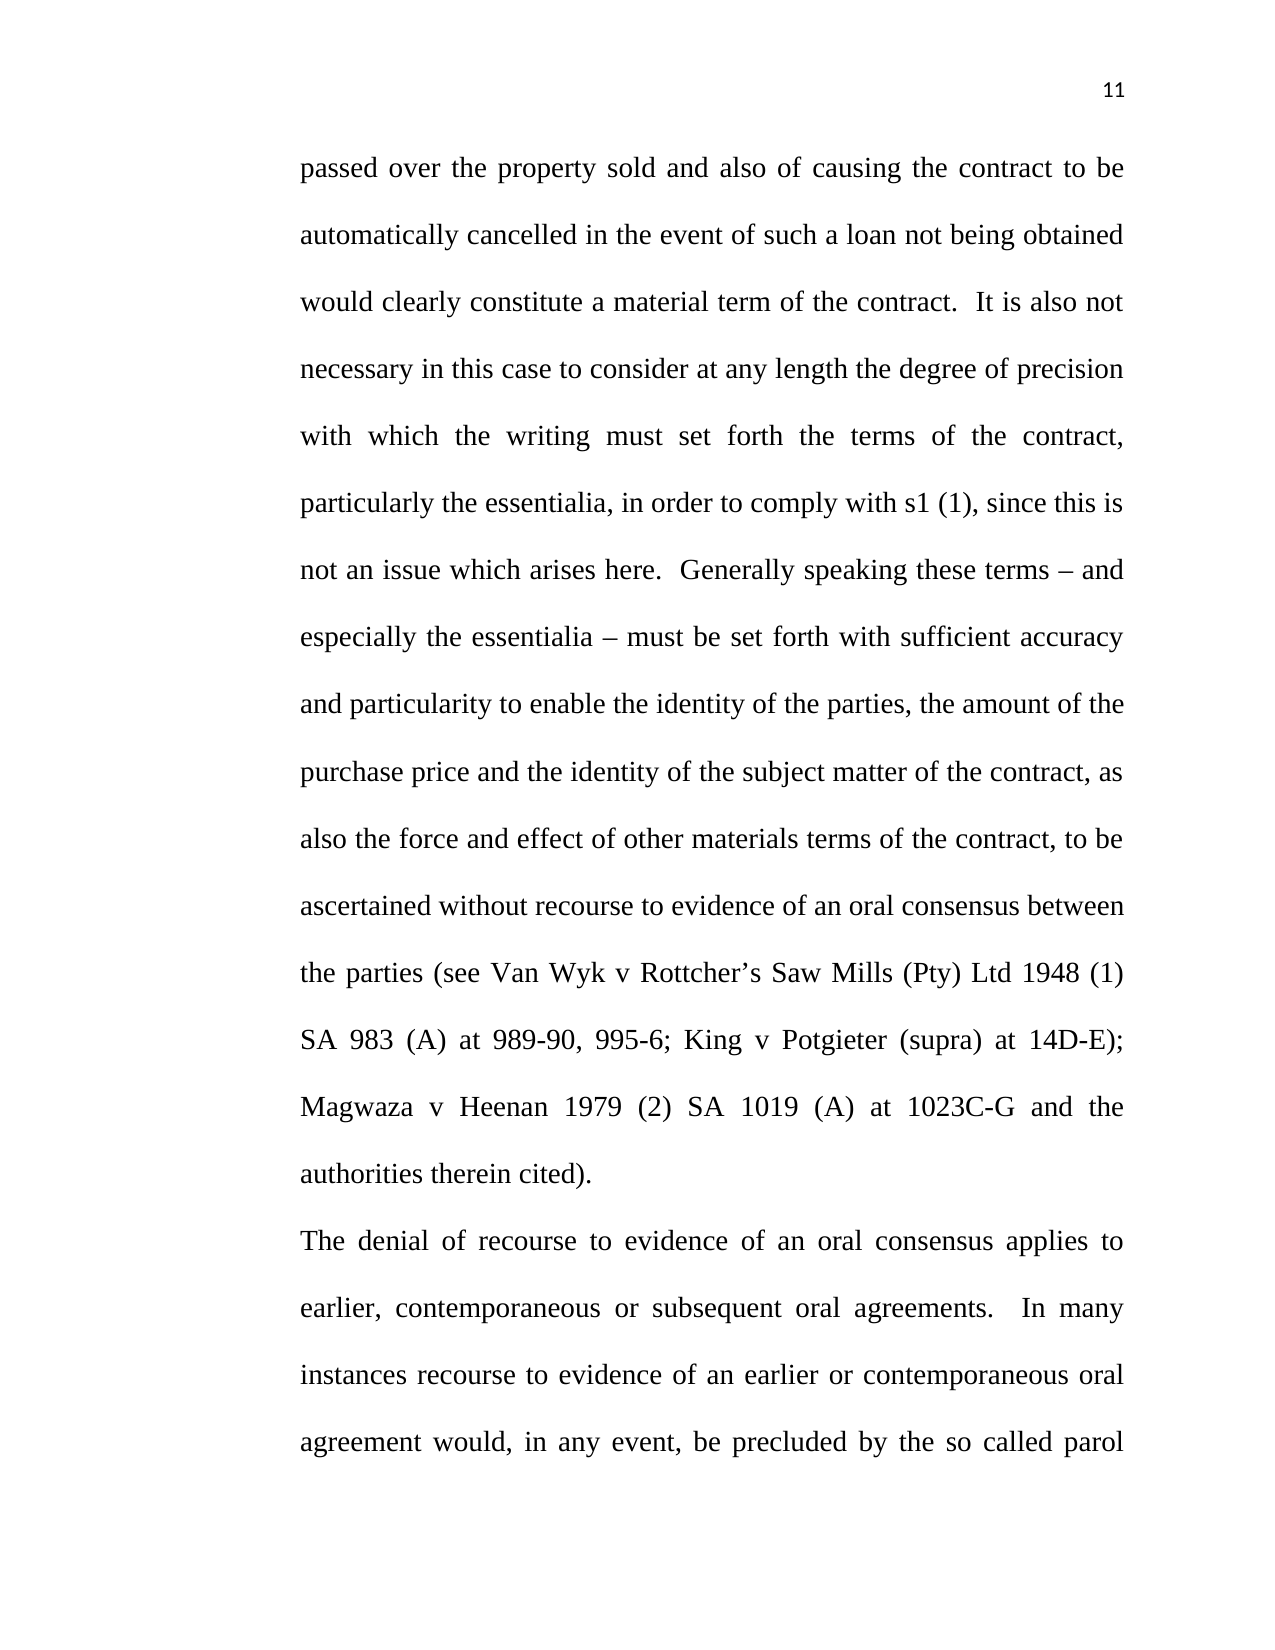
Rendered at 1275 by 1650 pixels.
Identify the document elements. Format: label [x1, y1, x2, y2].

text [300, 150, 1125, 1190]
text [300, 1223, 1125, 1458]
